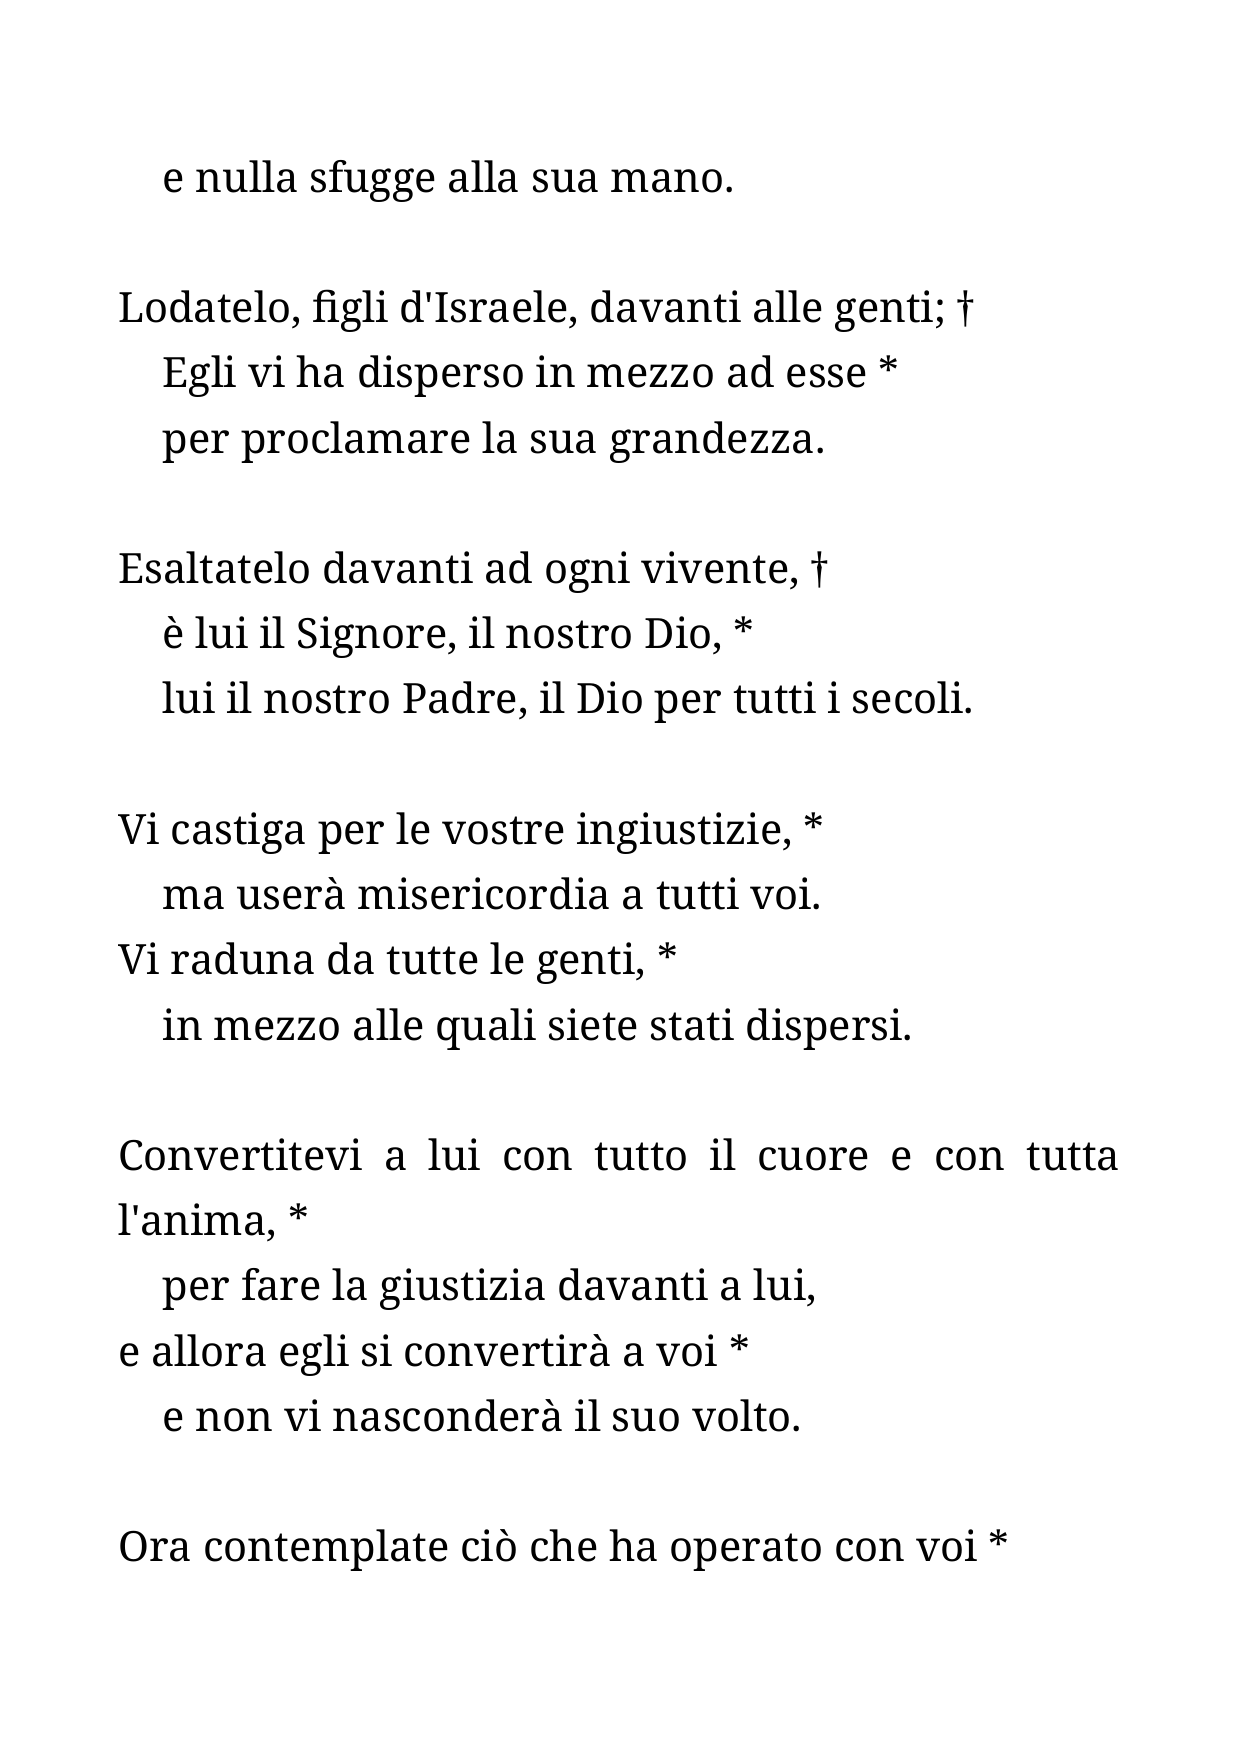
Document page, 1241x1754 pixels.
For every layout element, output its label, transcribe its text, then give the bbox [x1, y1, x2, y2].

text e non vi nasconderà il suo volto. [118, 1387, 1122, 1443]
text per proclamare la sua grandezza. [118, 408, 1122, 465]
text e allora egli si convertirà a voi * [118, 1321, 1122, 1378]
text Vi castiga per le vostre ingiustizie, * [118, 800, 1122, 856]
text Vi raduna da tutte le genti, * [118, 930, 1122, 987]
text Lodatelo, figli d'Israele, davanti alle genti; † [118, 278, 1122, 335]
text lui il nostro Padre, il Dio per tutti i secoli. [118, 669, 1122, 726]
text Egli vi ha disperso in mezzo ad esse * [118, 343, 1122, 400]
text ma userà misericordia a tutti voi. [118, 865, 1122, 922]
text Convertitevi a lui con tutto il cuore e con tutta l'anima, * [118, 1126, 1122, 1248]
text in mezzo alle quali siete stati dispersi. [118, 995, 1122, 1052]
text e nulla sfugge alla sua mano. [118, 148, 1122, 204]
text per fare la giustizia davanti a lui, [118, 1256, 1122, 1313]
text Ora contemplate ciò che ha operato con voi * [118, 1517, 1122, 1574]
text Esaltatelo davanti ad ogni vivente, † [118, 539, 1122, 596]
text è lui il Signore, il nostro Dio, * [118, 604, 1122, 661]
